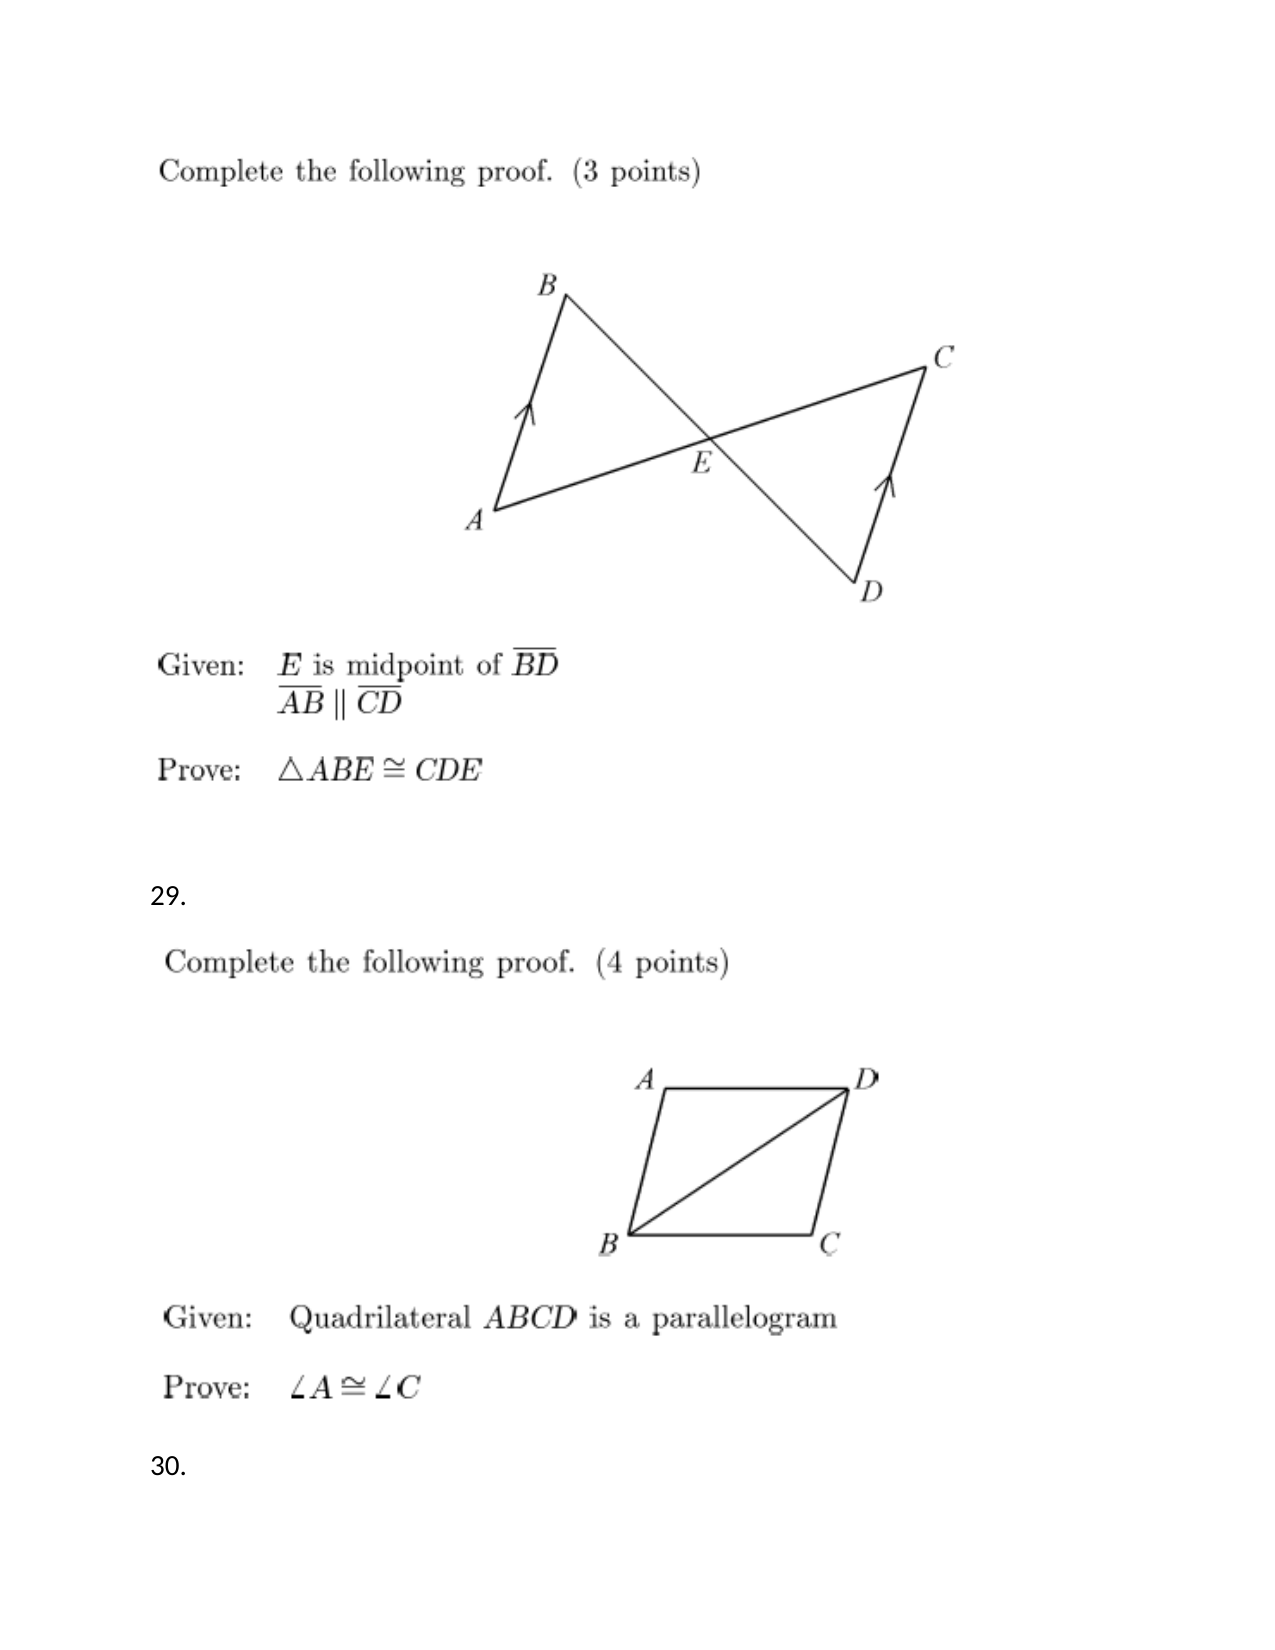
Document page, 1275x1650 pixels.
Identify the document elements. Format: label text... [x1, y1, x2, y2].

text 30. [150, 1447, 1125, 1483]
text 29. [150, 877, 1125, 913]
